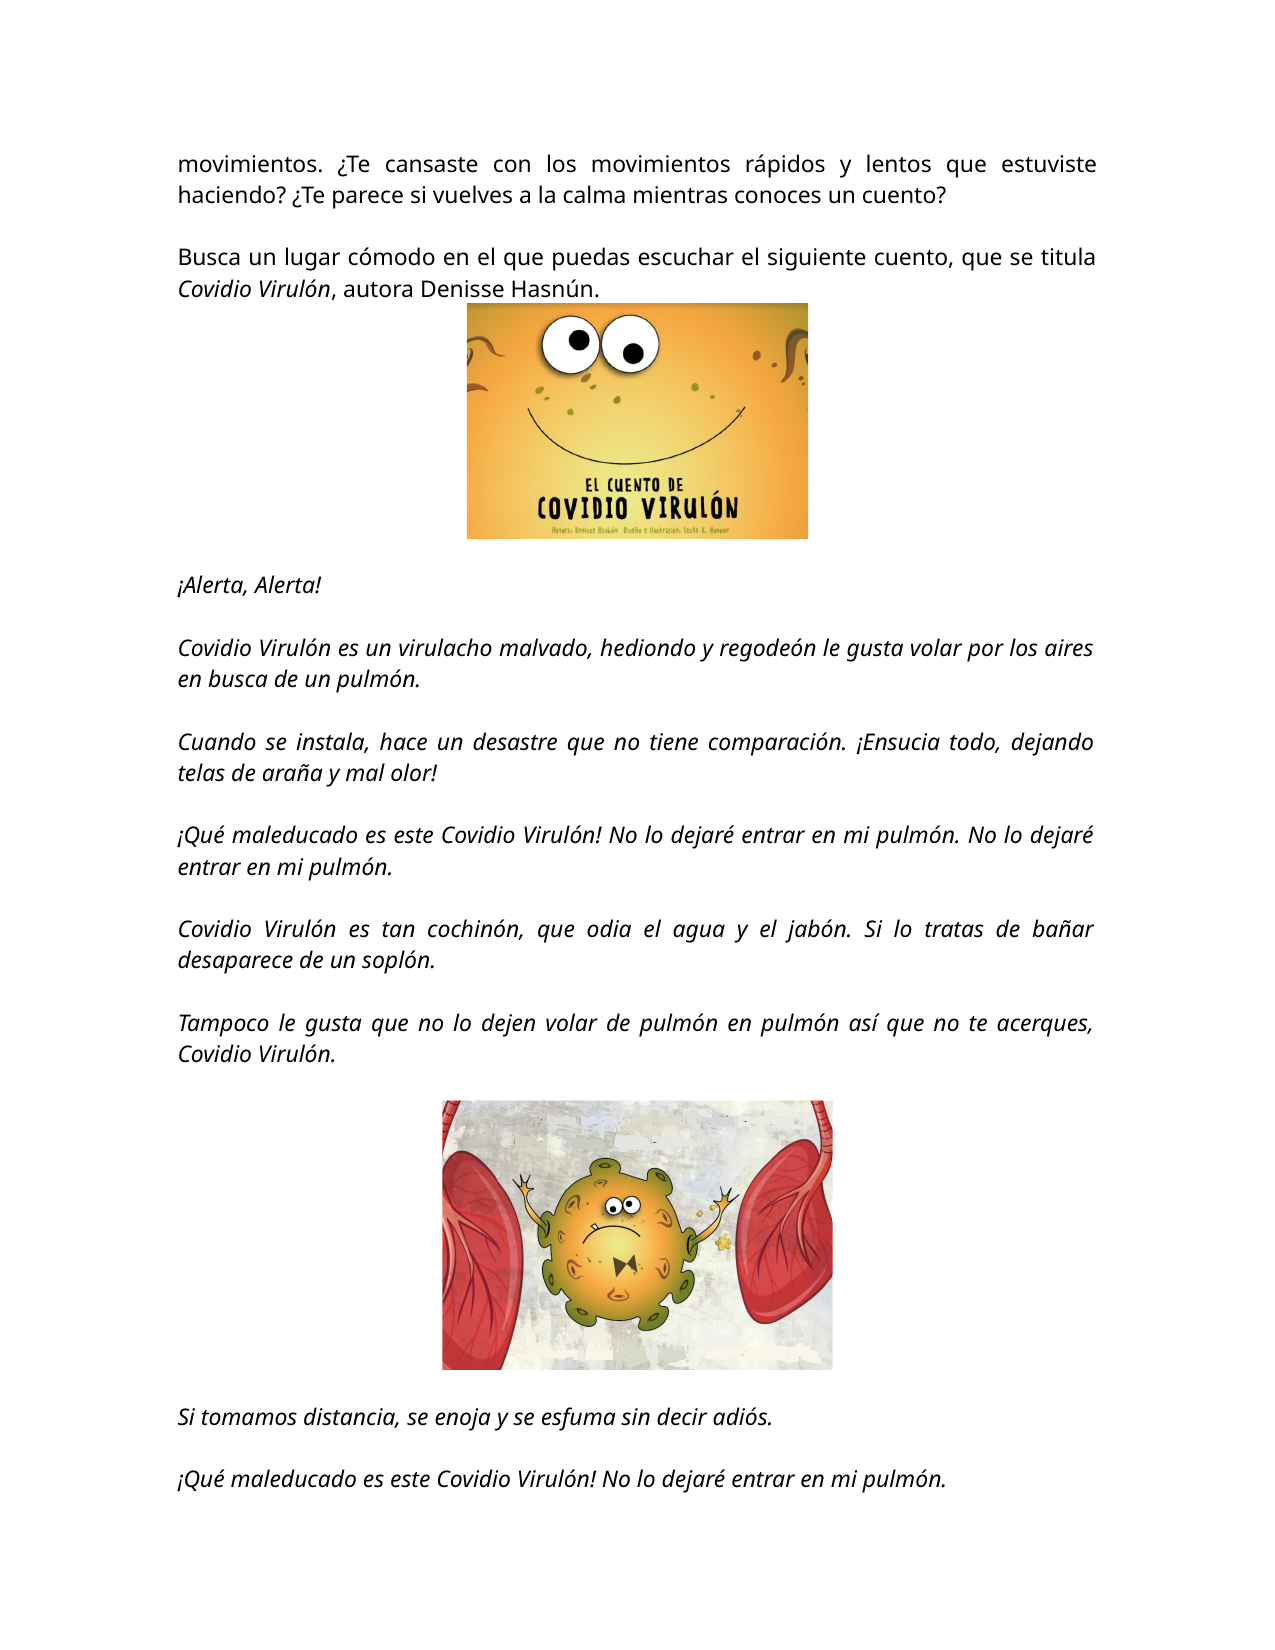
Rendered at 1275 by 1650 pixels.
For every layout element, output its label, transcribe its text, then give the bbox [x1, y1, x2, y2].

text ¡Alerta, Alerta! [177, 569, 1098, 601]
text Cuando se instala, hace un desastre que no tiene comparación. ¡Ensucia todo, dejando telas de araña y mal olor! [177, 726, 1098, 788]
text Covidio Virulón es tan cochinón, que odia el agua y el jabón. Si lo tratas de bañar desaparece de un soplón. [177, 913, 1098, 976]
text Busca un lugar cómodo en el que puedas escuchar el siguiente cuento, que se titula Covidio Virulón, autora Denisse Hasnún. [177, 241, 1098, 304]
text ¡Qué maleducado es este Covidio Virulón! No lo dejaré entrar en mi pulmón. No lo dejaré entrar en mi pulmón. [177, 819, 1098, 882]
text ¡Qué maleducado es este Covidio Virulón! No lo dejaré entrar en mi pulmón. [177, 1463, 1098, 1494]
text Covidio Virulón es un virulacho malvado, hediondo y regodeón le gusta volar por los aires en busca de un pulmón. [177, 632, 1098, 694]
picture [466, 303, 809, 539]
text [177, 148, 1098, 210]
picture [442, 1100, 833, 1370]
text Si tomamos distancia, se enoja y se esfuma sin decir adiós. [177, 1401, 1098, 1432]
text Tampoco le gusta que no lo dejen volar de pulmón en pulmón así que no te acerques, Covidio Virulón. [177, 1007, 1098, 1069]
